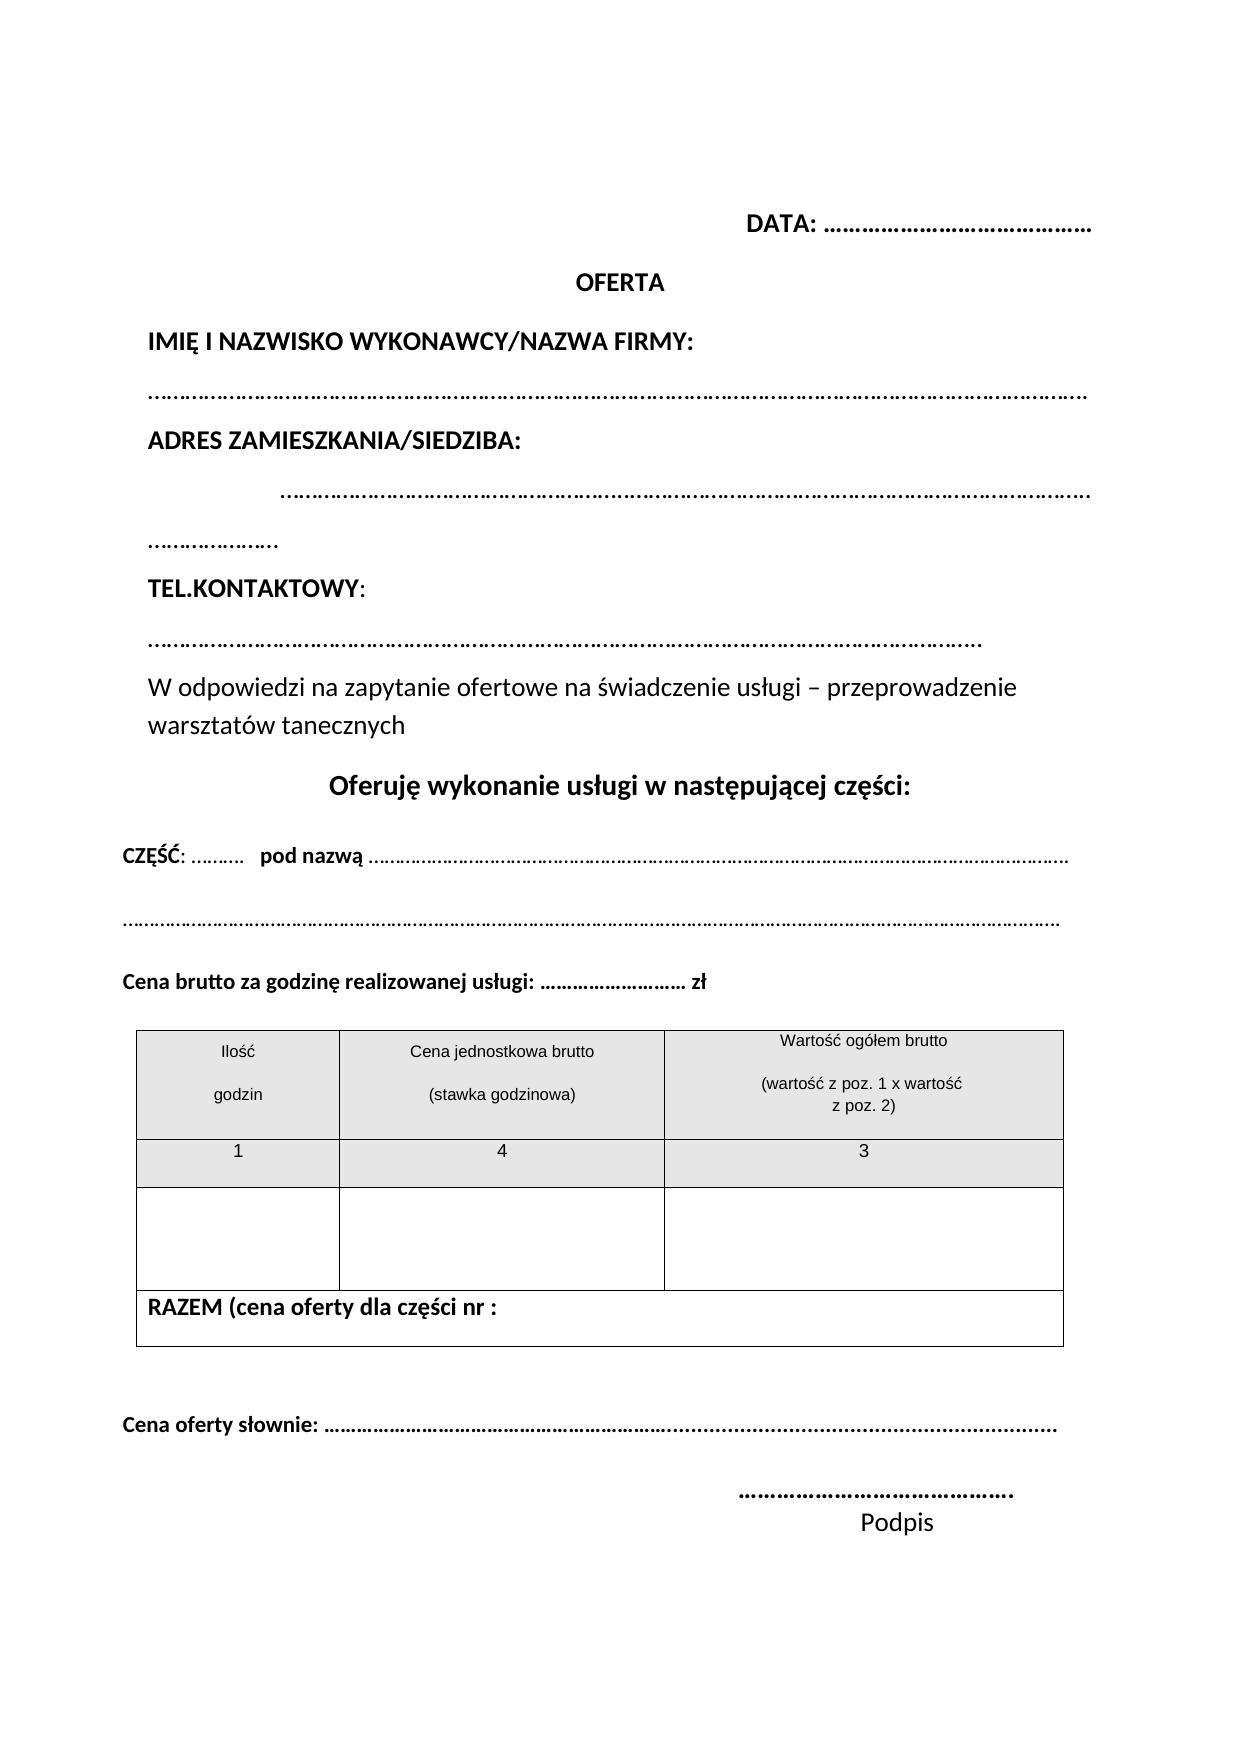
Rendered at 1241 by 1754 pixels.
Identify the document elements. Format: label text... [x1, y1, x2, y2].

text IMIĘ I NAZWISKO WYKONAWCY/NAZWA FIRMY: [148, 324, 1093, 357]
text OFERTA [148, 265, 1093, 298]
table_header Wartość ogółem brutto (wartość z poz. 1 x wartość z poz. 2) [665, 1031, 1063, 1139]
text Podpis [148, 1506, 1093, 1539]
text ……………………………………………………………………………………………………………………………………………………………. [123, 904, 1093, 932]
text W odpowiedzi na zapytanie ofertowe na świadczenie usługi – przeprowadzenie warsztatów tanecznych [148, 670, 1093, 741]
text DATA: …………………………………… [148, 206, 1093, 239]
text Cena oferty słownie: ………………………………………………………................................................................ [123, 1410, 1093, 1438]
table_cell 3 [665, 1140, 1063, 1187]
text ……………………………………. [148, 1473, 1093, 1506]
text TEL.KONTAKTOWY: …………………………………………………………………………………………………………………….. [148, 571, 1093, 654]
text Oferuję wykonanie usługi w następującej części: [123, 767, 1093, 802]
table_cell [340, 1188, 664, 1290]
table_header Ilość godzin [137, 1031, 339, 1139]
table_cell [665, 1188, 1063, 1290]
table_cell [137, 1188, 339, 1290]
text ……………………………………………………………………………………………………………………………………. [148, 373, 1093, 406]
text ADRES ZAMIESZKANIA/SIEDZIBA: [148, 423, 1093, 456]
text CZĘŚĆ: ………. pod nazwą ……………………………………………………………………………………………………………………. [123, 841, 1093, 869]
table_header Cena jednostkowa brutto (stawka godzinowa) [340, 1031, 664, 1139]
table_cell 4 [340, 1140, 664, 1187]
text Cena brutto za godzinę realizowanej usługi: ……………………… zł [123, 967, 1093, 995]
table_cell RAZEM (cena oferty dla części nr : [137, 1291, 1063, 1346]
table_cell 1 [137, 1140, 339, 1187]
text ………………………………………………..………………………………………………………………..………………… [148, 472, 1093, 555]
